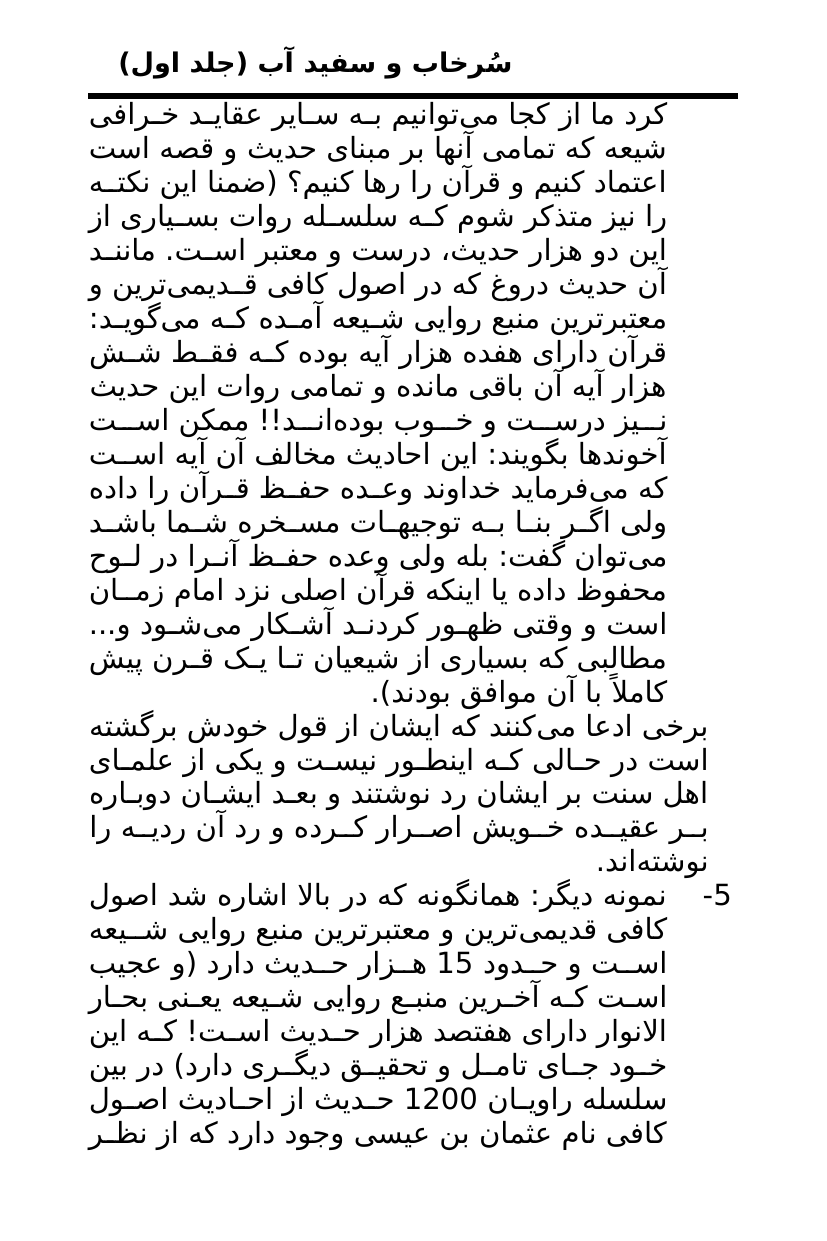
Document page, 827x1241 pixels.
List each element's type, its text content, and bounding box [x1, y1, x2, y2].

text برخی ادعا می‌کنند که ایشان از قول خودش برگشته است در حالی که اینطور نیست و یکی از علمای اهل سنت بر ایشان رد نوشتند و بعد ایشان دوباره بر عقیده خویش اصرار کرده و رد آن ردیه را نوشته‌اند. [89, 709, 708, 879]
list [89, 98, 703, 709]
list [89, 879, 703, 1150]
